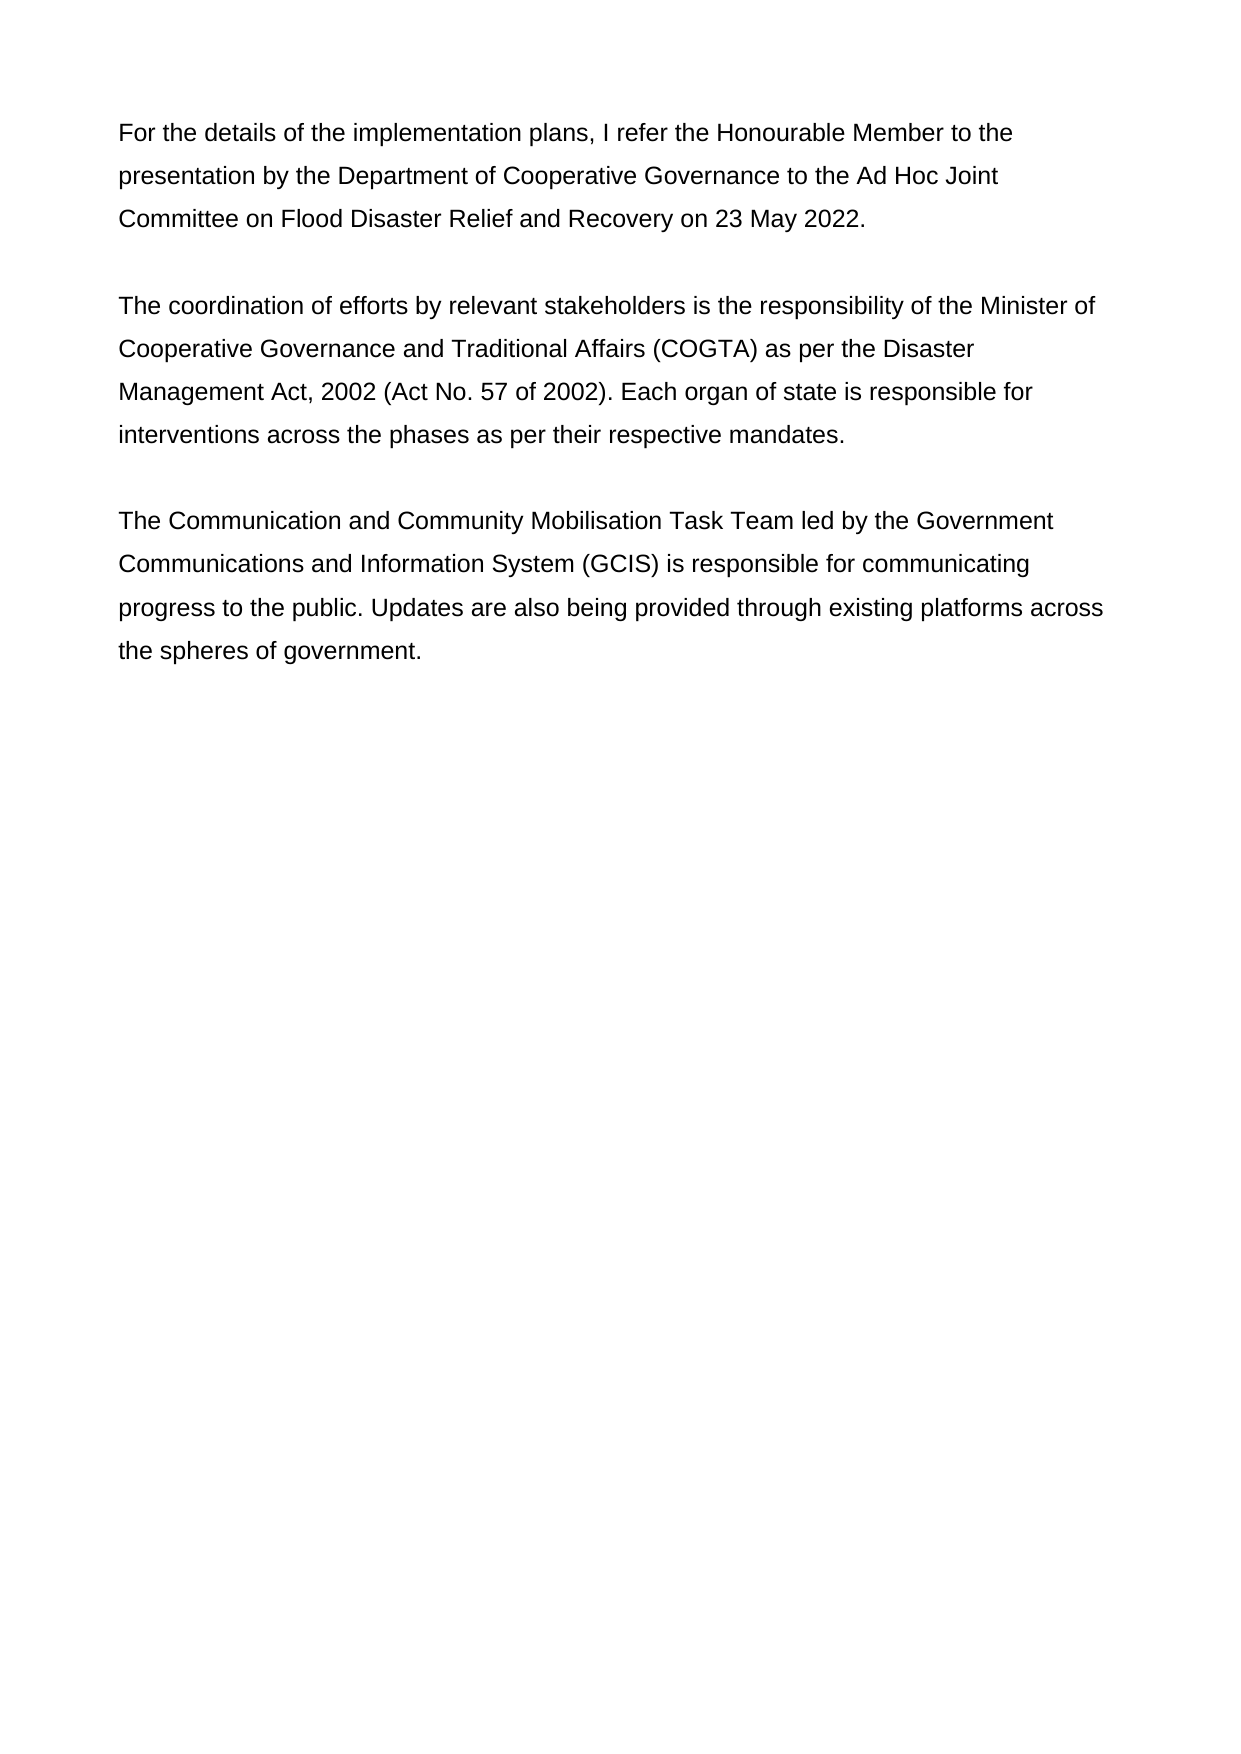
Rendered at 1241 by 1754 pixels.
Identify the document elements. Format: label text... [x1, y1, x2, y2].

text The Communication and Community Mobilisation Task Team led by the Government Communications and Information System (GCIS) is responsible for communicating progress to the public. Updates are also being provided through existing platforms across the spheres of government. [118, 506, 1122, 664]
text The coordination of efforts by relevant stakeholders is the responsibility of the Minister of [118, 291, 1122, 319]
text For the details of the implementation plans, I refer the Honourable Member to the presentation by the Department of Cooperative Governance to the Ad Hoc Joint Committee on Flood Disaster Relief and Recovery on 23 May 2022. [118, 118, 1122, 233]
text Cooperative Governance and Traditional Affairs (COGTA) as per the Disaster Management Act, 2002 (Act No. 57 of 2002). Each organ of state is responsible for interventions across the phases as per their respective mandates. [118, 334, 1122, 449]
